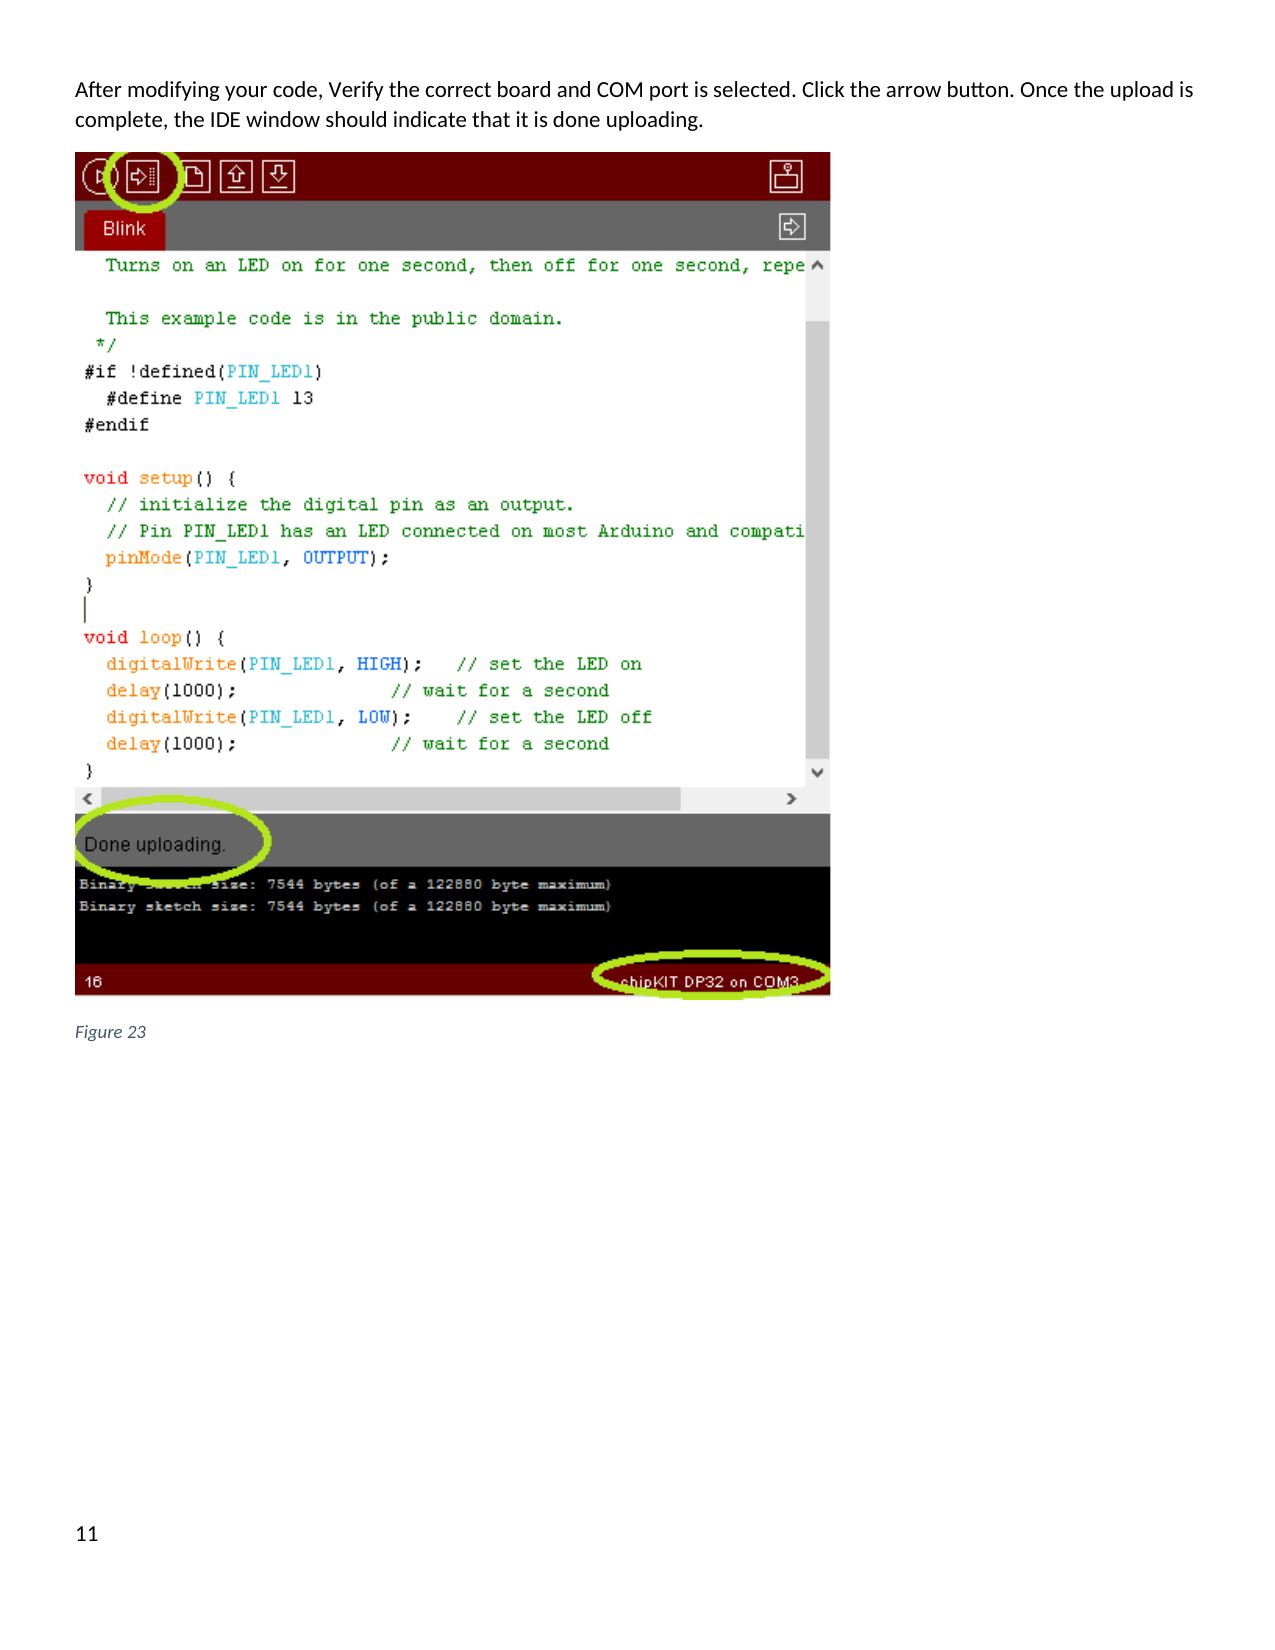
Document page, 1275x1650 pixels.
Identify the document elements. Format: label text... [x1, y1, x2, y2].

picture [75, 152, 831, 1000]
text After modifying your code, Verify the correct board and COM port is selected. Click the arrow button. Once the upload is complete, the IDE window should indicate that it is done uploading. [75, 75, 1200, 133]
